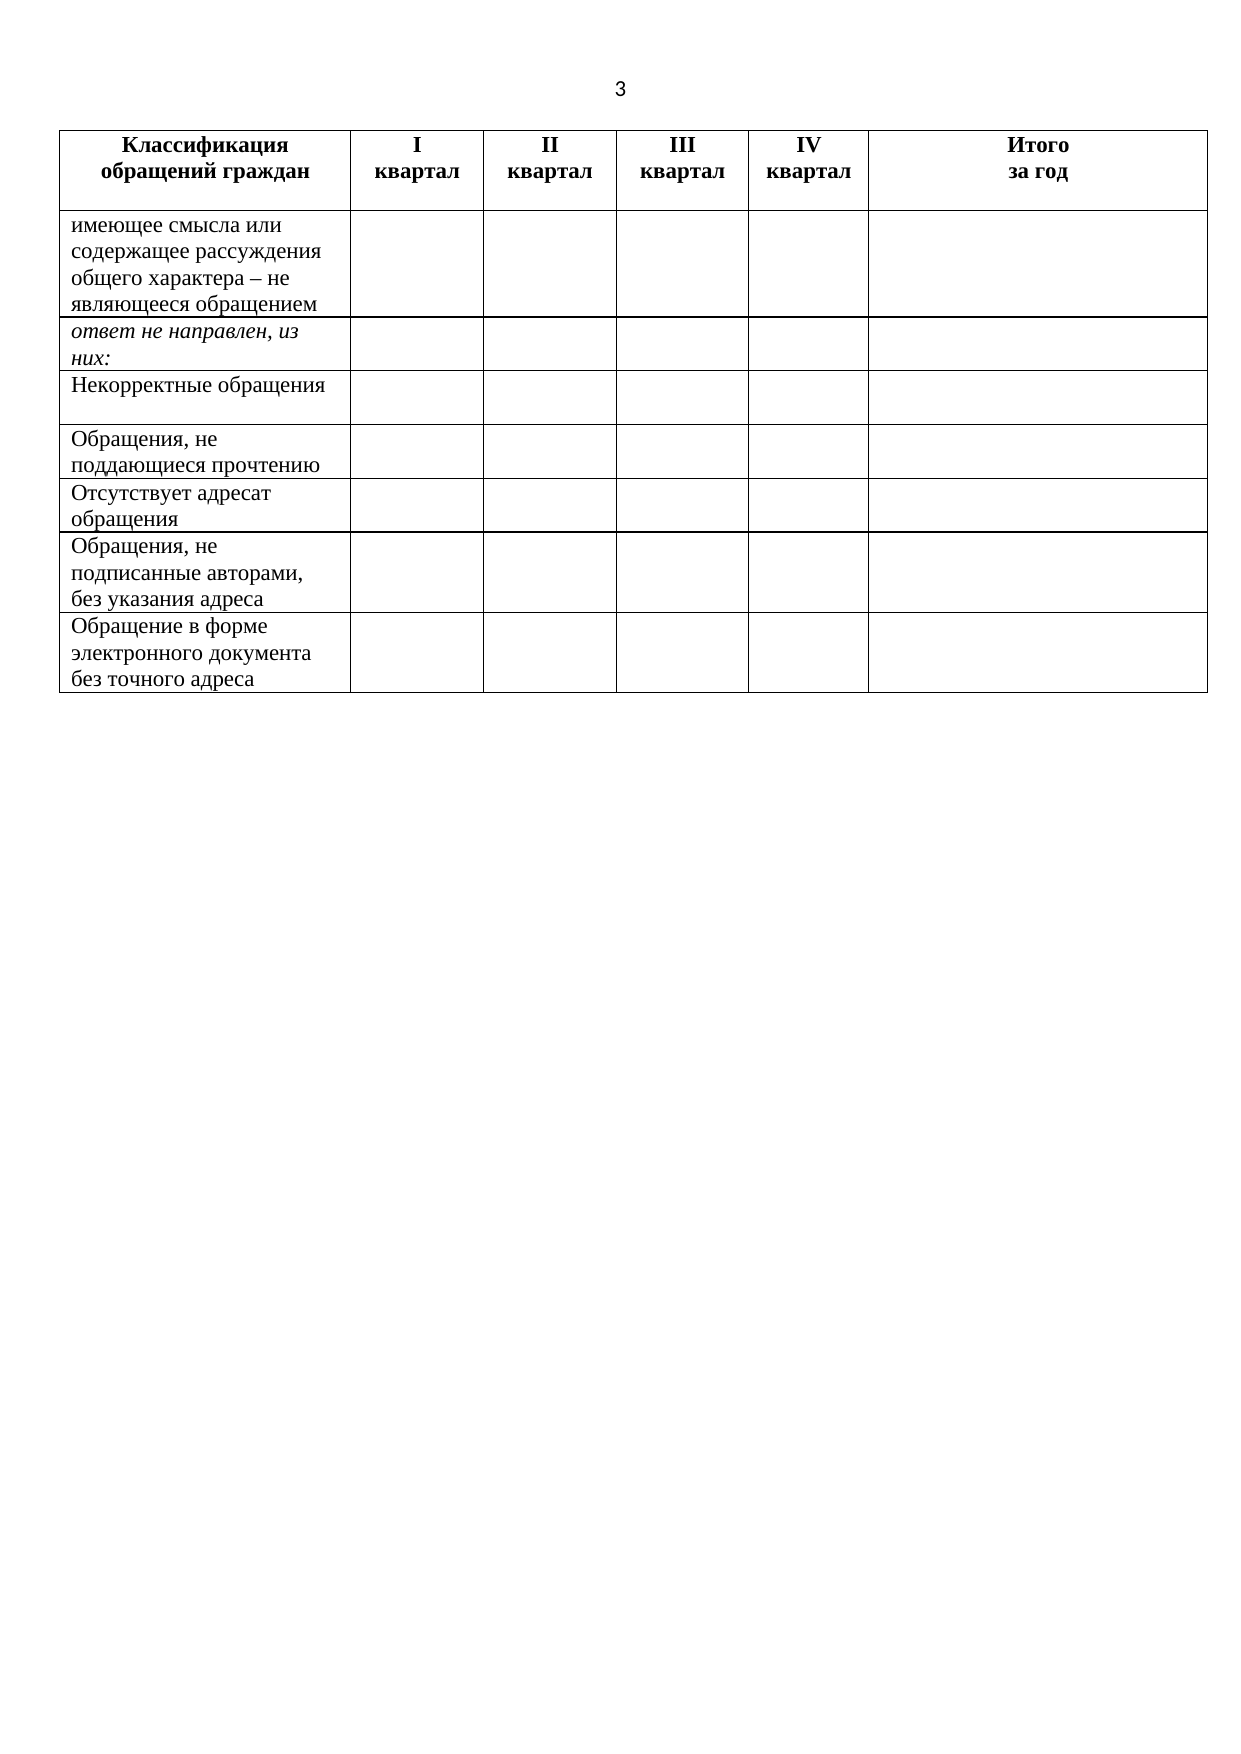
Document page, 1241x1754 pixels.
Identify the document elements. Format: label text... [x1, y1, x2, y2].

table_cell [617, 318, 748, 370]
table_cell Отсутствует адресат обращения [60, 479, 350, 531]
table_cell [617, 211, 748, 316]
table_cell [351, 425, 483, 478]
table_cell [617, 613, 748, 692]
table_cell [351, 371, 483, 424]
table_header II квартал [484, 131, 616, 210]
table_cell Обращения, не поддающиеся прочтению [60, 425, 350, 478]
table_cell [617, 479, 748, 531]
table_cell [869, 533, 1207, 612]
table_cell Обращения, не подписанные авторами, без указания адреса [60, 533, 350, 612]
table_cell Обращение в форме электронного документа без точного адреса [60, 613, 350, 692]
table_cell [617, 425, 748, 478]
table_cell [617, 371, 748, 424]
table_cell [869, 318, 1207, 370]
table_header Классификация обращений граждан [60, 131, 350, 210]
table_cell [749, 613, 868, 692]
table_cell [869, 371, 1207, 424]
table_cell [351, 211, 483, 316]
table_cell [484, 318, 616, 370]
table_header III квартал [617, 131, 748, 210]
table_cell ответ не направлен, из них: [60, 318, 350, 370]
table_cell [749, 479, 868, 531]
table_cell [351, 318, 483, 370]
table_header I квартал [351, 131, 483, 210]
table_cell [749, 533, 868, 612]
table_cell [869, 211, 1207, 316]
table_cell [869, 613, 1207, 692]
table_cell [749, 318, 868, 370]
table_cell [351, 613, 483, 692]
table_cell [351, 533, 483, 612]
table_cell [484, 479, 616, 531]
table_cell [351, 479, 483, 531]
table_header Итого за год [869, 131, 1207, 210]
table_cell [484, 211, 616, 316]
table_cell [617, 533, 748, 612]
table_cell [484, 371, 616, 424]
table_cell [484, 425, 616, 478]
table_cell [749, 211, 868, 316]
table_cell [484, 533, 616, 612]
table_cell [869, 425, 1207, 478]
table_cell [869, 479, 1207, 531]
table_cell [749, 425, 868, 478]
table_cell [484, 613, 616, 692]
table_cell Некорректные обращения [60, 371, 350, 424]
table_header IV квартал [749, 131, 868, 210]
table_cell [749, 371, 868, 424]
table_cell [60, 211, 350, 316]
